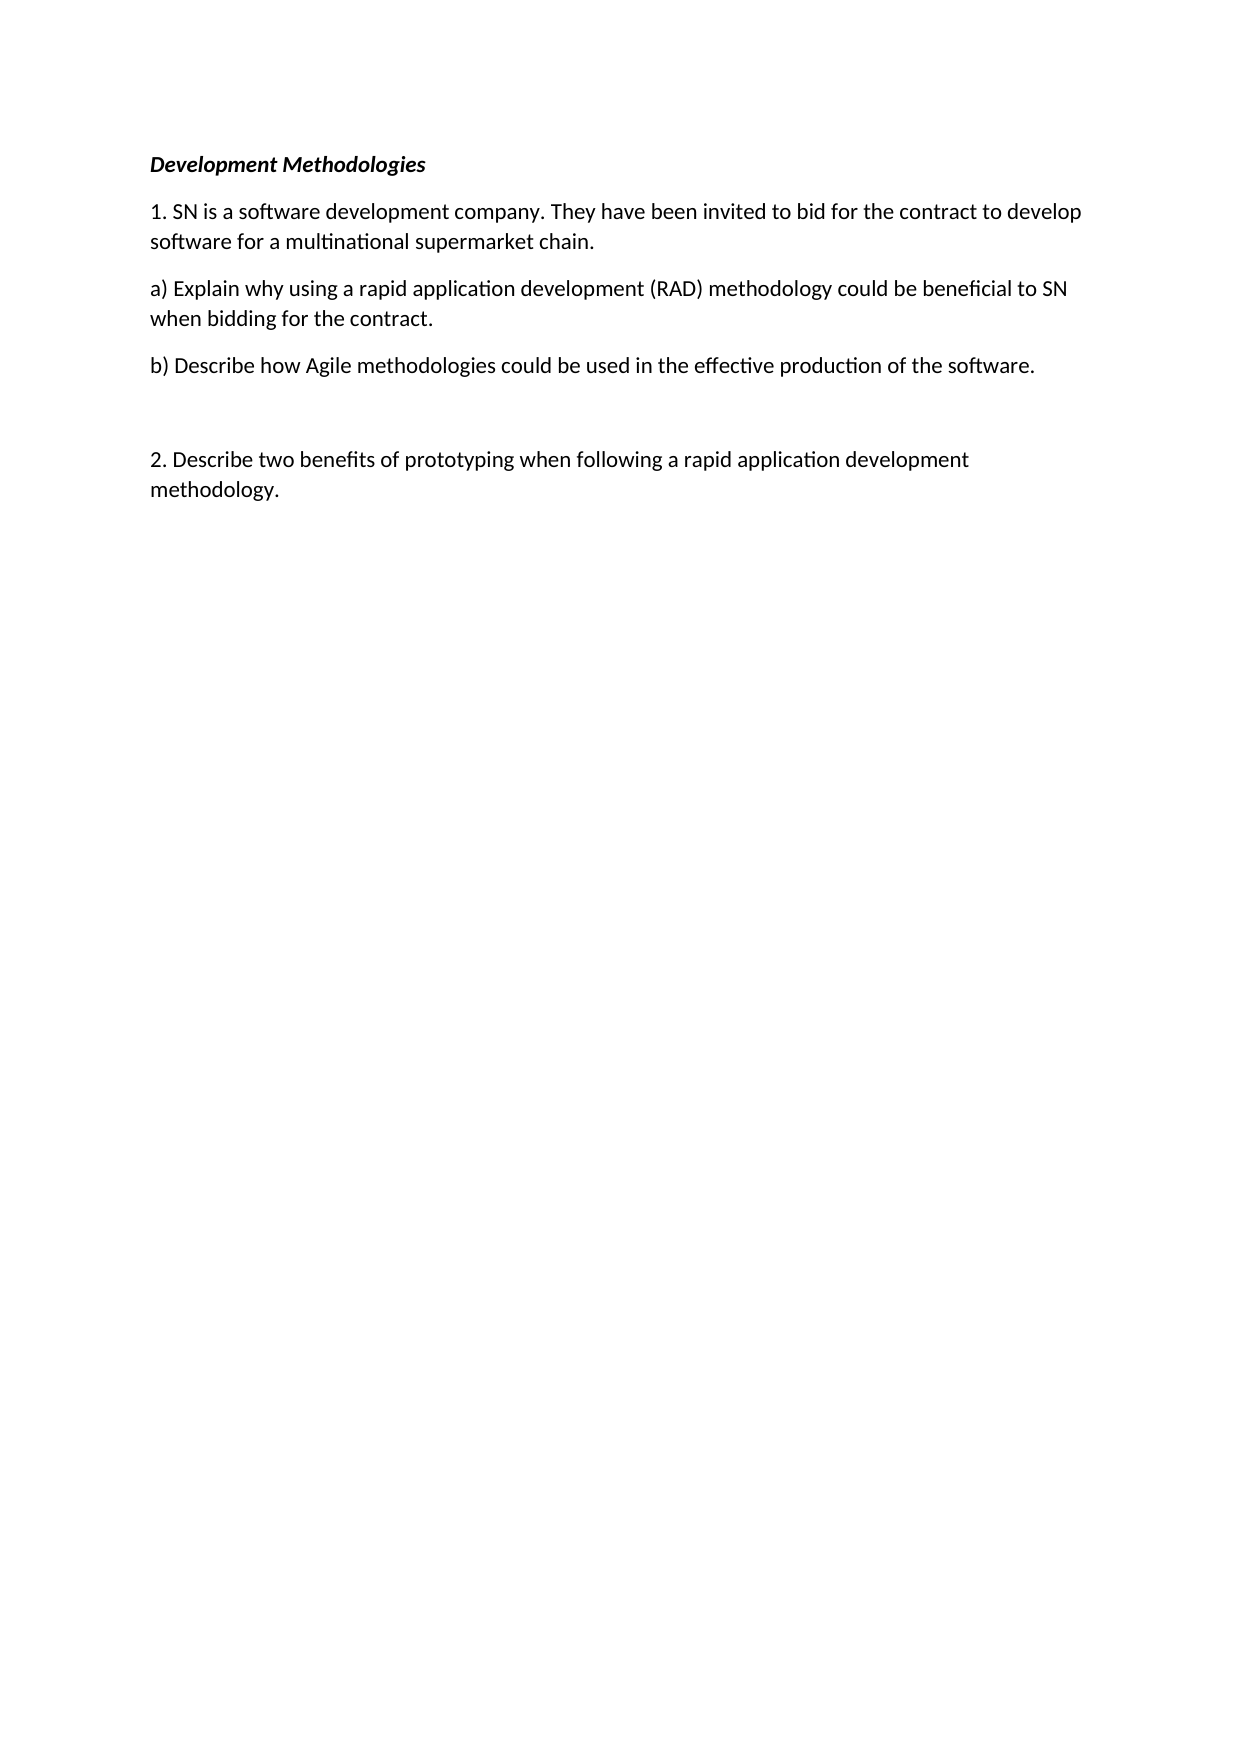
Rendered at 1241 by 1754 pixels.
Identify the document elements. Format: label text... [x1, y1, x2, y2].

text 1. SN is a software development company. They have been invited to bid for the contract to develop software for a multinational supermarket chain. [150, 197, 1090, 255]
text 2. Describe two benefits of prototyping when following a rapid application development methodology. [150, 445, 1090, 503]
text a) Explain why using a rapid application development (RAD) methodology could be beneficial to SN when bidding for the contract. [150, 274, 1090, 332]
text b) Describe how Agile methodologies could be used in the effective production of the software. [150, 351, 1090, 379]
text Development Methodologies [150, 150, 1090, 178]
